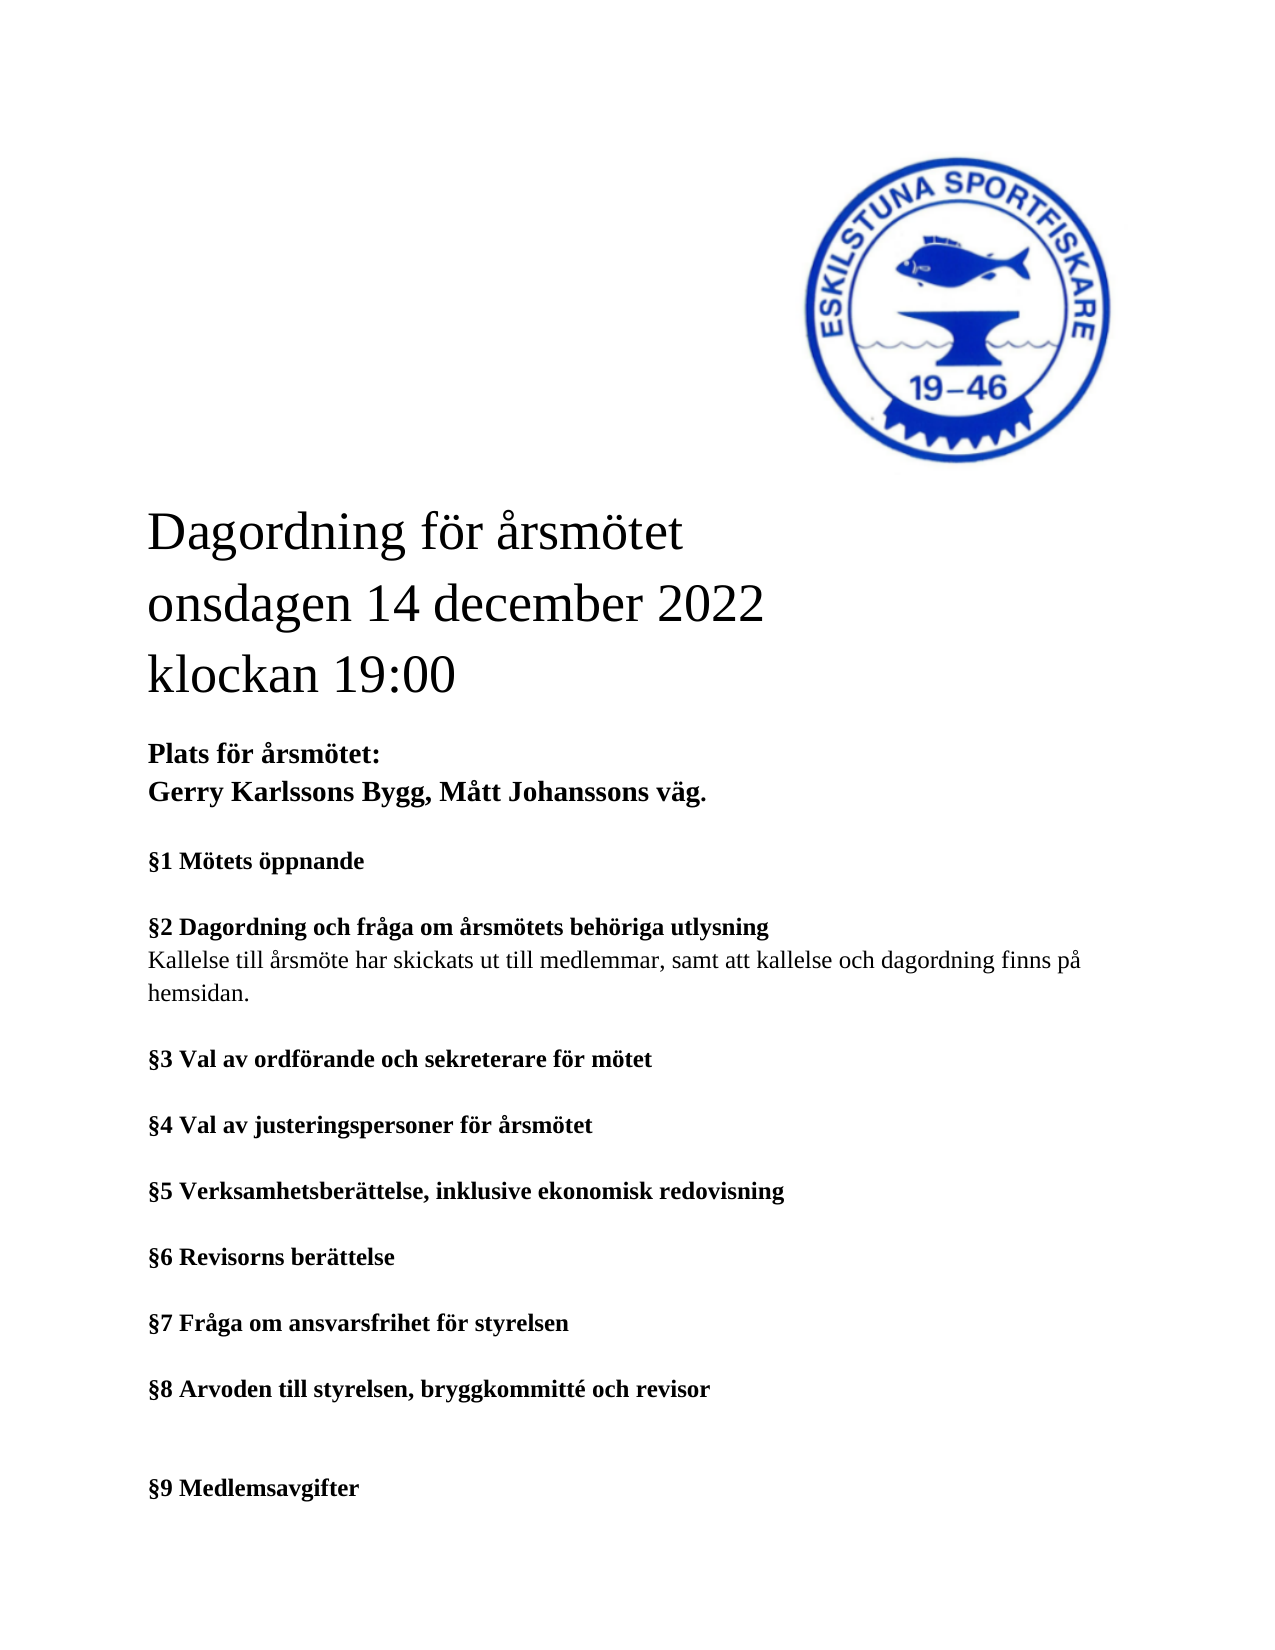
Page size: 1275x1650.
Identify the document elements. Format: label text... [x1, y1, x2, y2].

text §6 Revisorns berättelse [148, 1242, 1127, 1271]
text §3 Val av ordförande och sekreterare för mötet [148, 1044, 1127, 1073]
text klockan 19:00 [148, 642, 1127, 704]
text Plats för årsmötet: [148, 736, 1127, 769]
text Gerry Karlssons Bygg, Mått Johanssons väg. [148, 774, 1127, 808]
text Dagordning för årsmötet [148, 499, 1127, 561]
text Kallelse till årsmöte har skickats ut till medlemmar, samt att kallelse och dagordning finns på hemsidan. [148, 945, 1127, 1007]
text §9 Medlemsavgifter [148, 1473, 1127, 1502]
text onsdagen 14 december 2022 [148, 571, 1127, 633]
text §2 Dagordning och fråga om årsmötets behöriga utlysning [148, 912, 1127, 941]
picture [791, 147, 1128, 475]
text §8 Arvoden till styrelsen, bryggkommitté och revisor [148, 1374, 1127, 1403]
text §7 Fråga om ansvarsfrihet för styrelsen [148, 1308, 1127, 1337]
text §1 Mötets öppnande [148, 846, 1127, 875]
text §5 Verksamhetsberättelse, inklusive ekonomisk redovisning [148, 1176, 1127, 1205]
text §4 Val av justeringspersoner för årsmötet [148, 1110, 1127, 1139]
